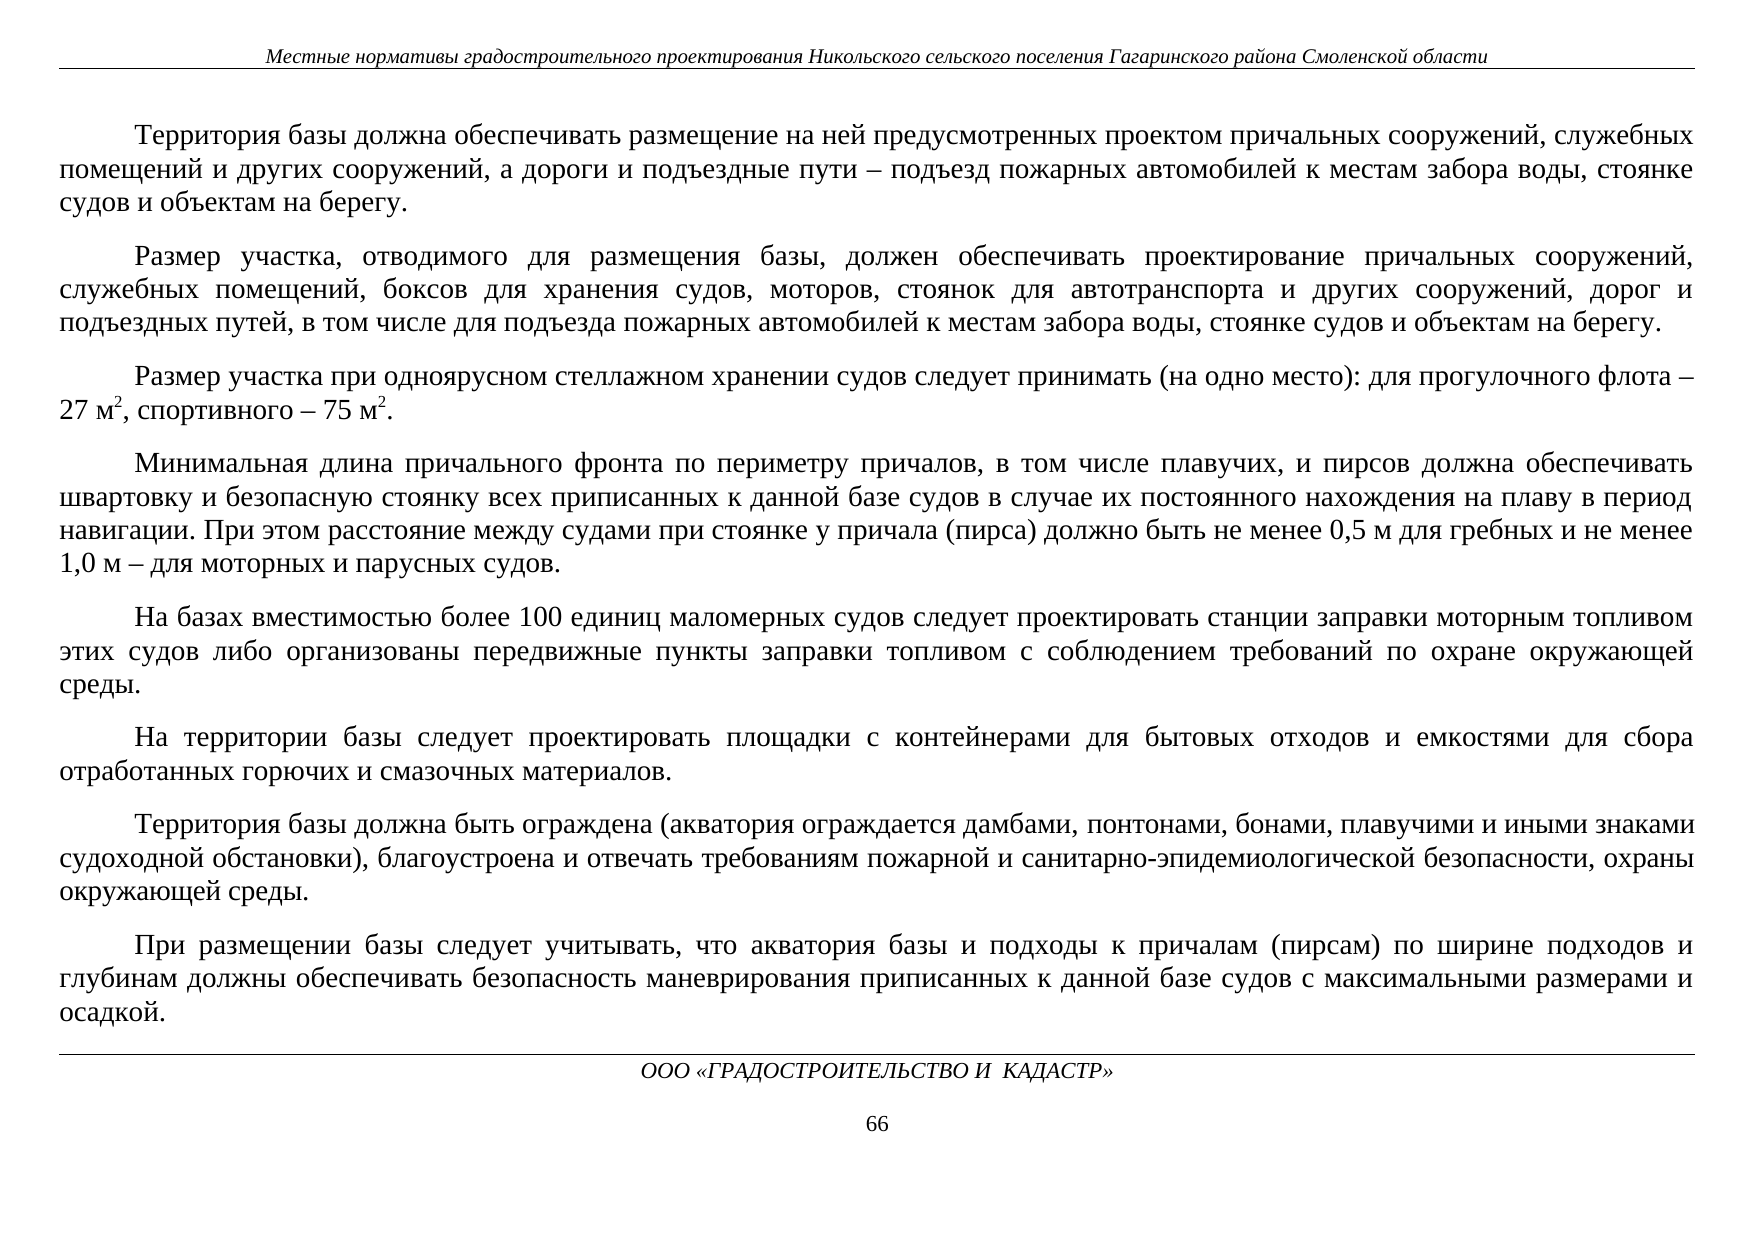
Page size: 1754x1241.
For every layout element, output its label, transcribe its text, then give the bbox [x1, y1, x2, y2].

text Территория базы должна быть ограждена (акватория ограждается дамбами, понтонами, бонами, плавучими и иными знаками судоходной обстановки), благоустроена и отвечать требованиям пожарной и санитарно-эпидемиологической безопасности, охраны окружающей среды. [59, 807, 1695, 907]
text На территории базы следует проектировать площадки с контейнерами для бытовых отходов и емкостями для сбора отработанных горючих и смазочных материалов. [59, 720, 1695, 787]
text Размер участка при одноярусном стеллажном хранении судов следует принимать (на одно место): для прогулочного флота – , спортивного – . [59, 359, 1695, 425]
text На базах вместимостью более 100 единиц маломерных судов следует проектировать станции заправки моторным топливом этих судов либо организованы передвижные пункты заправки топливом с соблюдением требований по охране окружающей среды. [59, 600, 1695, 699]
text Территория базы должна обеспечивать размещение на ней предусмотренных проектом причальных сооружений, служебных помещений и других сооружений, а дороги и подъездные пути – подъезд пожарных автомобилей к местам забора воды, стоянке судов и объектам на берегу. [59, 118, 1695, 218]
text Размер участка, отводимого для размещения базы, должен обеспечивать проектирование причальных сооружений, служебных помещений, боксов для хранения судов, моторов, стоянок для автотранспорта и других сооружений, дорог и подъездных путей, в том числе для подъезда пожарных автомобилей к местам забора воды, стоянке судов и объектам на берегу. [59, 238, 1695, 338]
text При размещении базы следует учитывать, что акватория базы и подходы к причалам (пирсам) по ширине подходов и глубинам должны обеспечивать безопасность маневрирования приписанных к данной базе судов с максимальными размерами и осадкой. [59, 928, 1695, 1027]
text Минимальная длина причального фронта по периметру причалов, в том числе плавучих, и пирсов должна обеспечивать швартовку и безопасную стоянку всех приписанных к данной базе судов в случае их постоянного нахождения на плаву в период навигации. При этом расстояние между судами при стоянке у причала (пирса) должно быть не менее для гребных и не менее – для моторных и парусных судов. [59, 446, 1695, 579]
